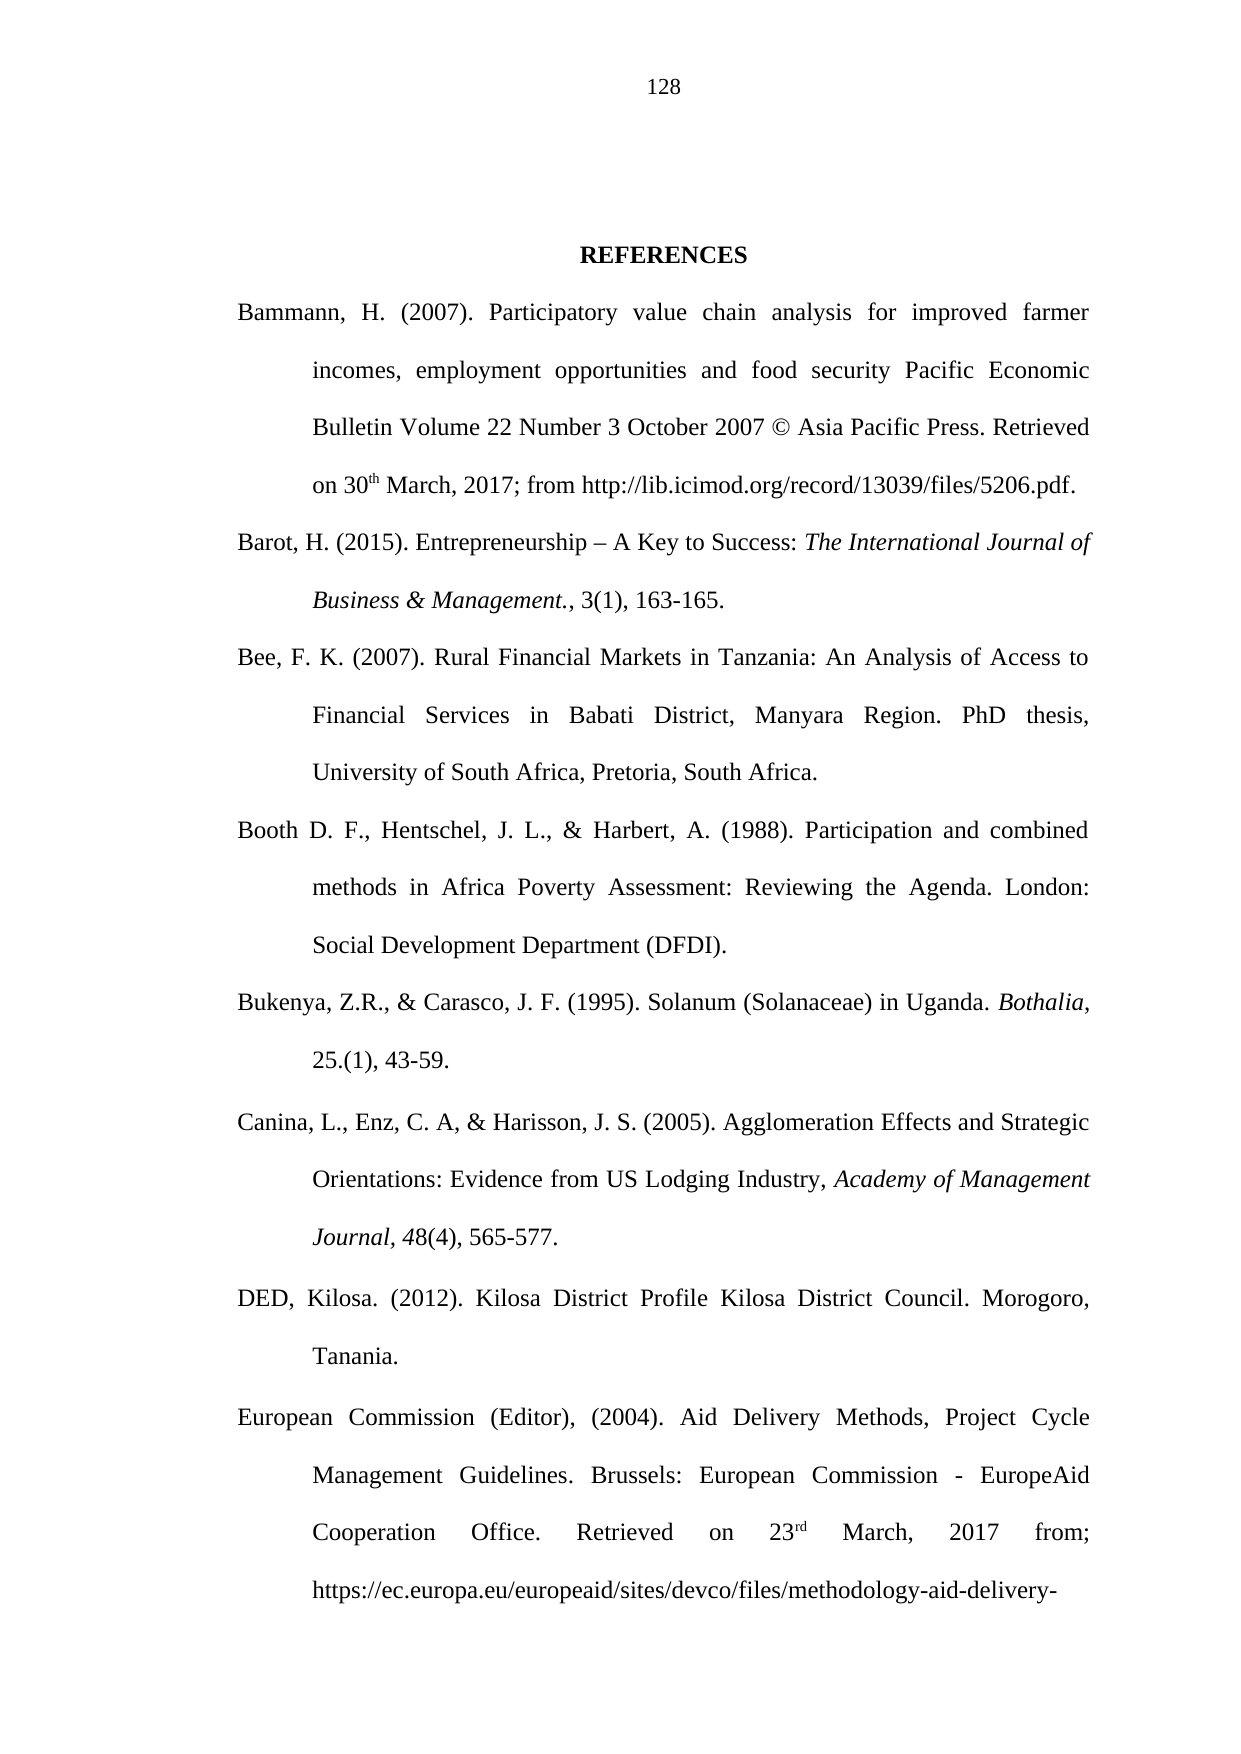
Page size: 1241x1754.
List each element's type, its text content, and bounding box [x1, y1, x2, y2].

text Bukenya, Z.R., & Carasco, J. F. (1995). Solanum (Solanaceae) in Uganda. Bothalia, 25.(1), 43-59. [237, 987, 1090, 1074]
text Canina, L., Enz, C. A, & Harisson, J. S. (2005). Agglomeration Effects and Strategic Orientations: Evidence from US Lodging Industry, Academy of Management Journal, 48(4), 565-577. [237, 1107, 1090, 1250]
text Booth D. F., Hentschel, J. L., & Harbert, A. (1988). Participation and combined methods in Africa Poverty Assessment: Reviewing the Agenda. London: Social Development Department (DFDI). [237, 815, 1090, 959]
text Barot, H. (2015). Entrepreneurship – A Key to Success: The International Journal of Business & Management., 3(1), 163-165. [237, 527, 1090, 614]
text Bammann, H. (2007). Participatory value chain analysis for improved farmer incomes, employment opportunities and food security Pacific Economic Bulletin Volume 22 Number 3 October 2007 © Asia Pacific Press. Retrieved on 30th March, 2017; from http://lib.icimod.org/record/13039/files/5206.pdf. [237, 297, 1090, 499]
text Bee, F. K. (2007). Rural Financial Markets in Tanzania: An Analysis of Access to Financial Services in Babati District, Manyara Region. PhD thesis, University of South Africa, Pretoria, South Africa. [237, 642, 1090, 786]
text DED, Kilosa. (2012). Kilosa District Profile Kilosa District Council. Morogoro, Tanania. [237, 1283, 1090, 1369]
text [237, 1402, 1090, 1604]
text REFERENCES [237, 240, 1090, 269]
